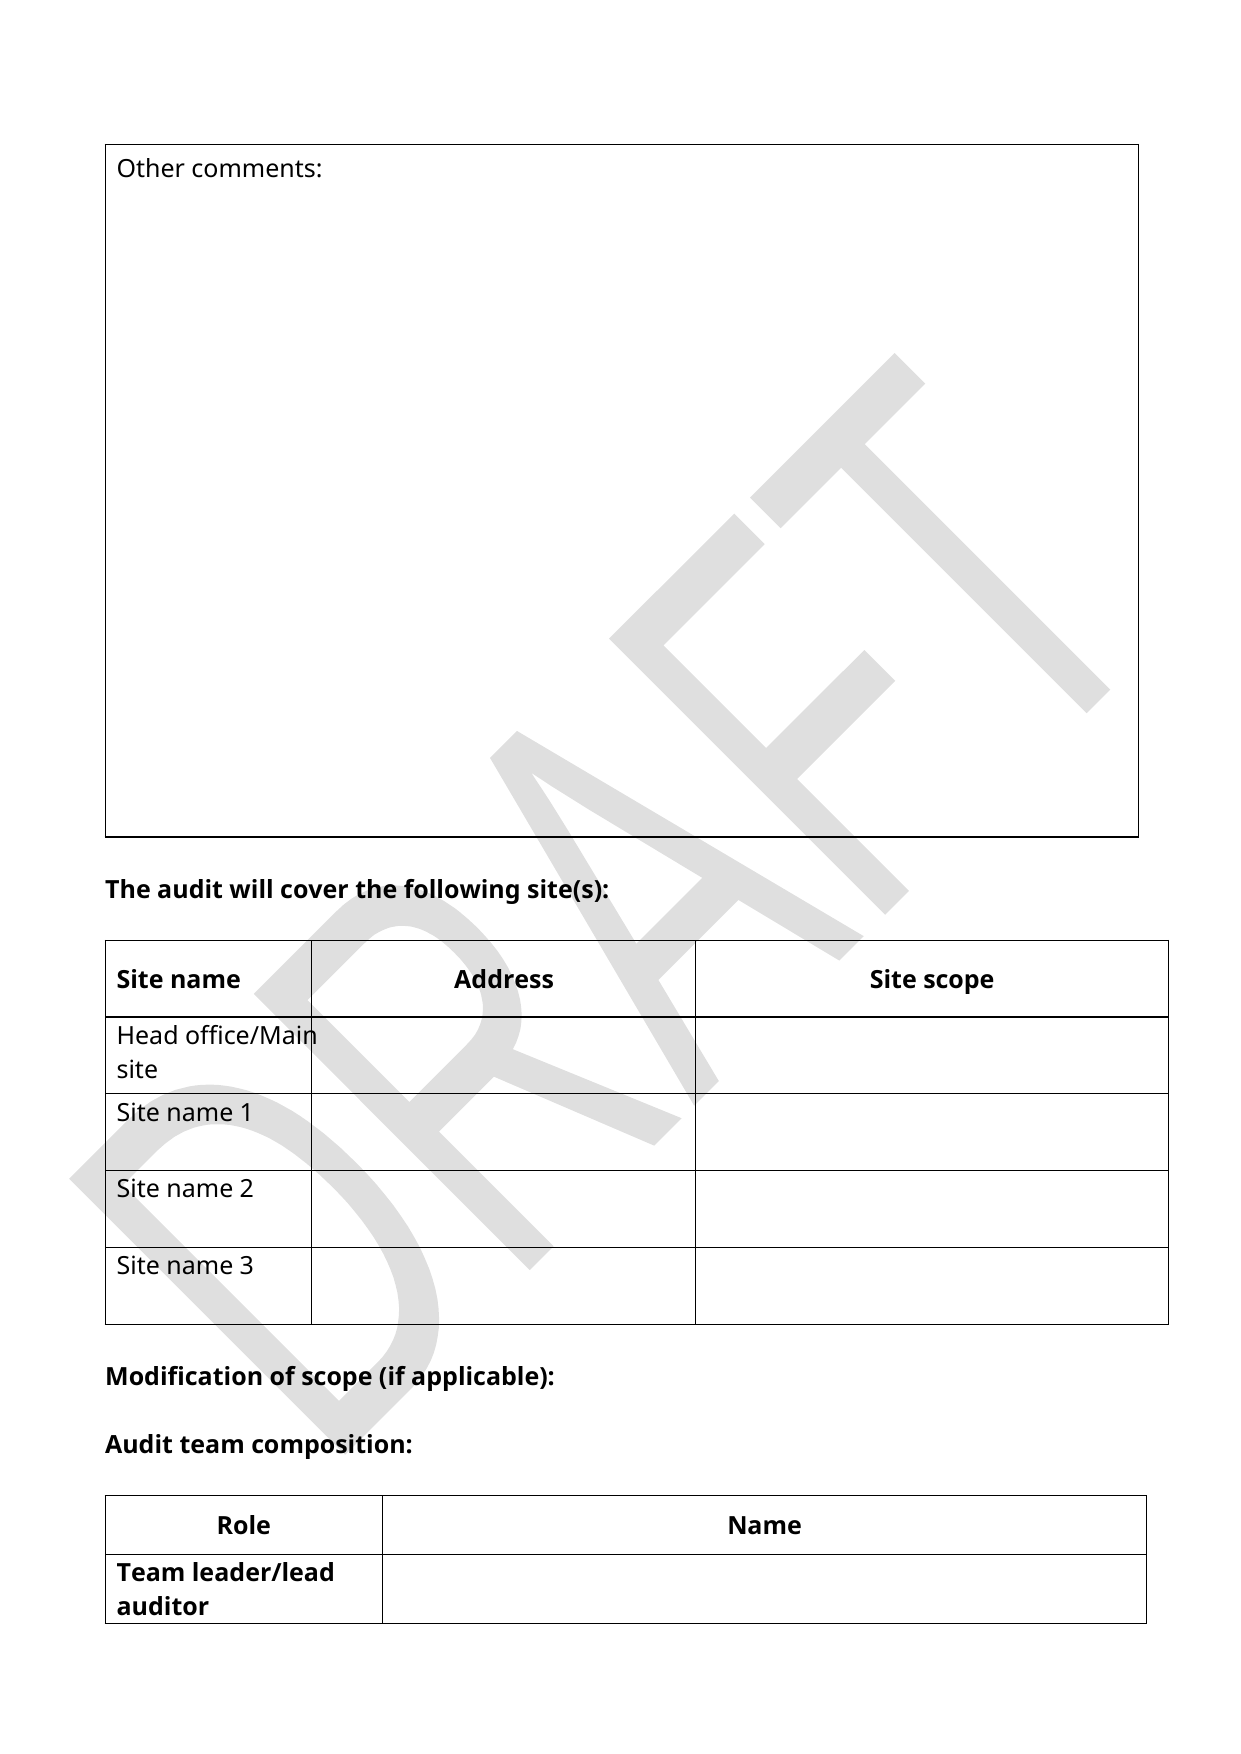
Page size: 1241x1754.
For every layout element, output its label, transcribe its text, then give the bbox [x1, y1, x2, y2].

table_cell Other comments: [106, 145, 1138, 836]
table_header Site scope [696, 941, 1168, 1016]
table_cell Head office/Main site [106, 1018, 311, 1093]
table_cell Site name 2 [106, 1171, 311, 1247]
subtitle Audit team composition: [105, 1427, 1135, 1461]
table_cell [312, 1018, 695, 1093]
table_header Address [312, 941, 695, 1016]
table_cell [383, 1555, 1146, 1623]
table_cell [696, 1248, 1168, 1323]
table_cell [696, 1171, 1168, 1247]
table_cell Site name 1 [106, 1094, 311, 1170]
subtitle The audit will cover the following site(s): [105, 872, 1135, 906]
subtitle Modification of scope (if applicable): [105, 1359, 1135, 1393]
table_cell [312, 1171, 695, 1247]
table_header Role [106, 1496, 382, 1554]
table_cell [312, 1094, 695, 1170]
table_header Site name [106, 941, 311, 1016]
table_cell Team leader/lead auditor [106, 1555, 382, 1623]
table_cell [696, 1018, 1168, 1093]
table_cell [696, 1094, 1168, 1170]
table_cell [312, 1248, 695, 1323]
table_cell Site name 3 [106, 1248, 311, 1323]
table_header Name [383, 1496, 1146, 1554]
